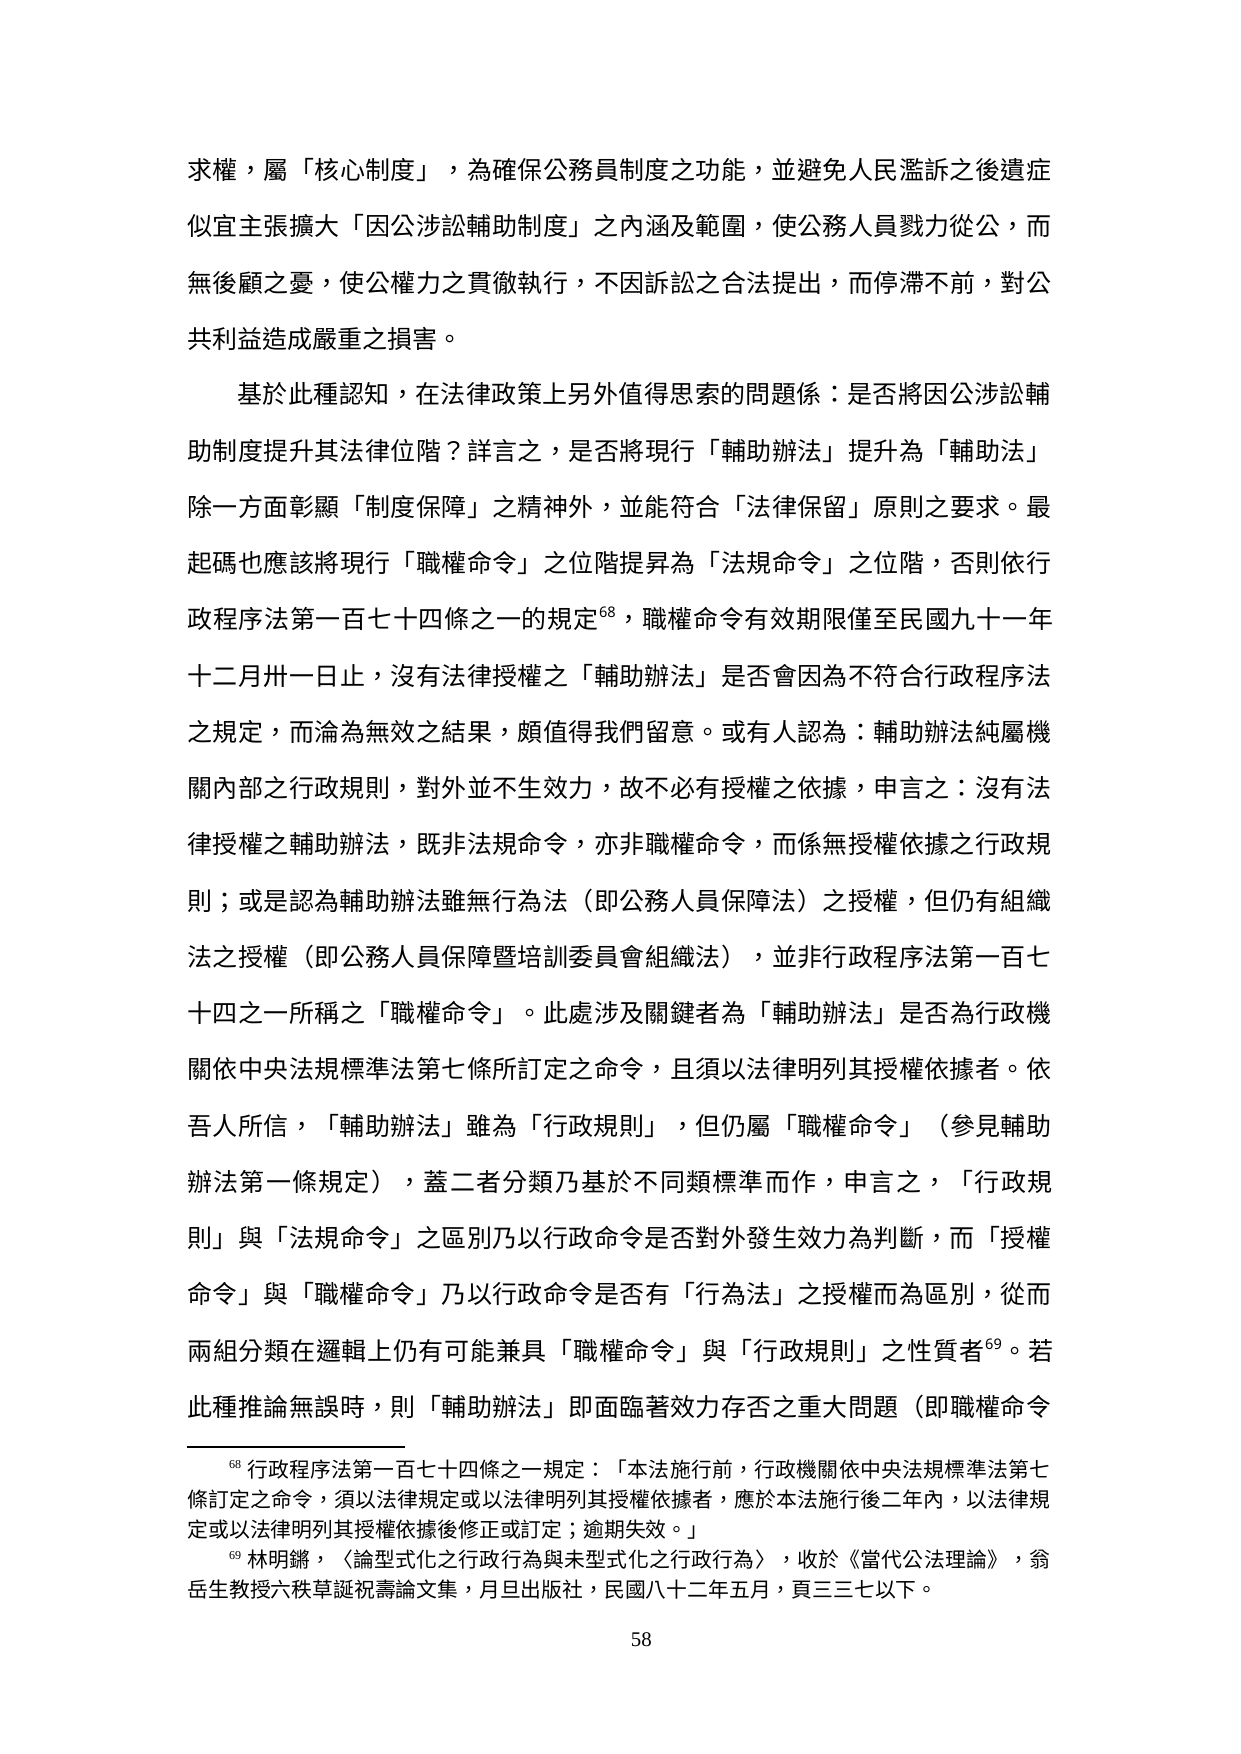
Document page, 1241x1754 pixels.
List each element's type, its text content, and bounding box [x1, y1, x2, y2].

text 與此相反的，因為「法律扶助法」草案即將三讀通過，依該草案之規定，凡「低收入者」或「其他無資力負擔法律事件所需費用者」（即一般人民）即得依法申請法律扶助機構（即基金會）給予法律扶助（第十三條、第十四條第三款、第四十二條及第四十四條規定參照）。此種不以身份為區別之一般性法律，是否可以取代現行之因公涉訟輔助特殊制度？容有互相檢討之必要。蓋公務人員之福利制度過多，目前業已引起一片檢討之聲，而因公涉訟輔助制度亦屬其中之一，其產生固有其主客觀因素，但隨著「法律扶助法」之誕生，基於填補漏洞所生的因公涉訟制度，即有存在正當性之疑問，如果公務人員符合「法律扶助法」給予扶助之要件時，自得利用此一基本性之規定，似無庸再大張旗鼓擴大公務人員之因公涉訟福利制度。此種針鋒相對之見解，雖各有其考量審酌之因素，但因為「法律扶助法」所適用之對象主要係以低收入戶者（或無資力負擔者）為主軸，公務人員勢必無從援用聲請扶助，蓋其原則上非屬低收入戶者，且其法律扶助措施亦非全部適用於公務人員（參見法律扶助法草案第三條規定），所以，在法律扶助法立法十年內未能募集一百億扶助資金前，其功能有限，似可斷言。再加上，因公涉訟輔助制度本質上應屬「制度性保障」之一環，而非「福利制度」，甚至於實體法上都賦與涉案公務人員之請求權，屬「核心制度」，為確保公務員制度之功能，並避免人民濫訴之後遺症，似宜主張擴大「因公涉訟輔助制度」之內涵及範圍，使公務人員戮力從公，而無後顧之憂，使公權力之貫徹執行，不因訴訟之合法提出，而停滯不前，對公共利益造成嚴重之損害。 [187, 150, 1053, 356]
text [187, 374, 1053, 1424]
